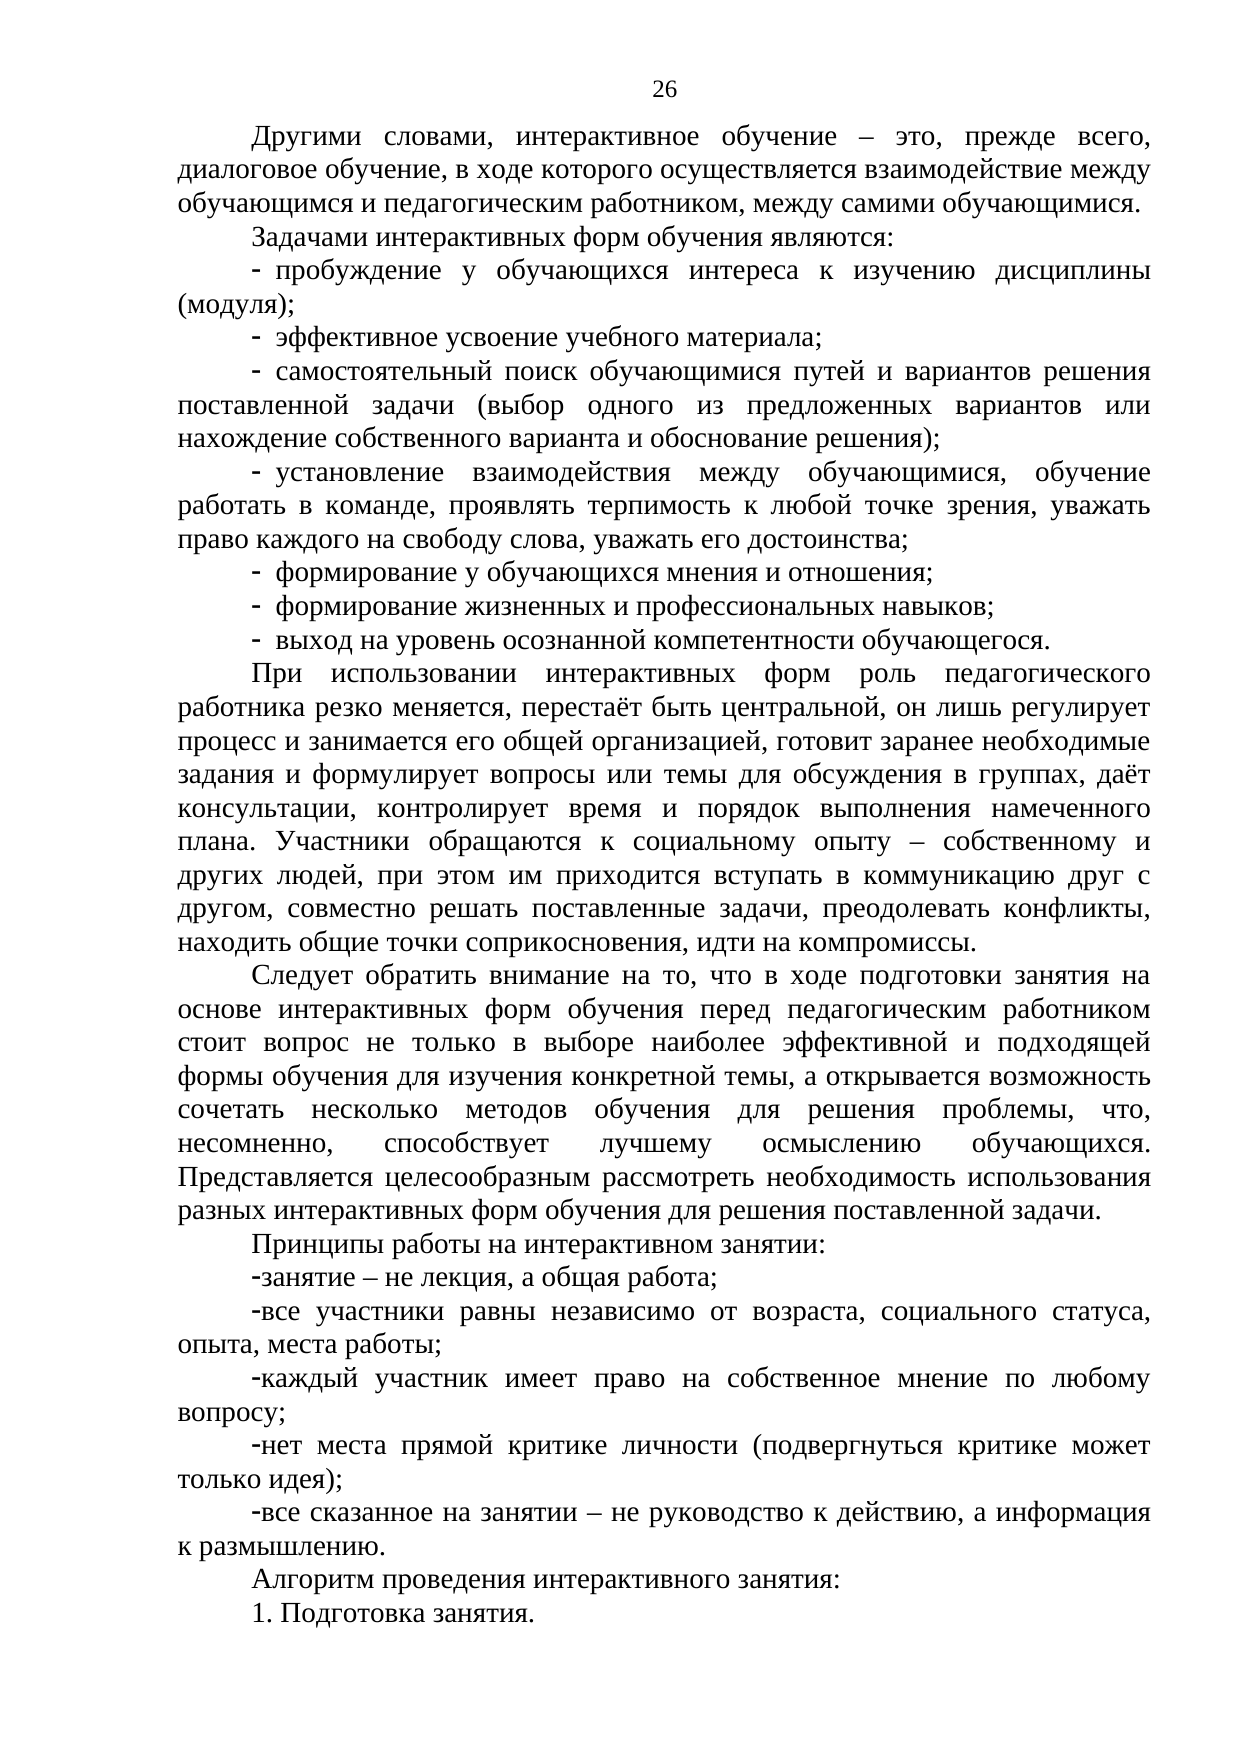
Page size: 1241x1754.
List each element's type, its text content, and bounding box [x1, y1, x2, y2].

list все участники равны независимо от возраста, социального статуса, опыта, места работы; [177, 1293, 1152, 1360]
list выход на уровень осознанной компетентности обучающегося. [177, 622, 1152, 656]
list установление взаимодействия между обучающимися, обучение работать в команде, проявлять терпимость к любой точке зрения, уважать право каждого на свободу слова, уважать его достоинства; [177, 454, 1152, 554]
text Принципы работы на интерактивном занятии: [177, 1226, 1152, 1259]
list каждый участник имеет право на собственное мнение по любому вопросу; [177, 1360, 1152, 1427]
list эффективное усвоение учебного материала; [177, 319, 1152, 353]
list занятие – не лекция, а общая работа; [177, 1259, 1152, 1293]
list нет места прямой критике личности (подвергнуться критике может только идея); [177, 1427, 1152, 1494]
text Следует обратить внимание на то, что в ходе подготовки занятия на основе интерактивных форм обучения перед педагогическим работником стоит вопрос не только в выборе наиболее эффективной и подходящей формы обучения для изучения конкретной темы, а открывается возможность сочетать несколько методов обучения для решения проблемы, что, несомненно, способствует лучшему осмыслению обучающихся. Представляется целесообразным рассмотреть необходимость использования разных интерактивных форм обучения для решения поставленной задачи. [177, 957, 1152, 1226]
text Алгоритм проведения интерактивного занятия: [177, 1562, 1152, 1595]
text 1. Подготовка занятия. [177, 1595, 1152, 1629]
list пробуждение у обучающихся интереса к изучению дисциплины (модуля); [177, 252, 1152, 319]
list формирование жизненных и профессиональных навыков; [177, 588, 1152, 622]
text Задачами интерактивных форм обучения являются: [177, 219, 1152, 252]
text Другими словами, интерактивное обучение – это, прежде всего, диалоговое обучение, в ходе которого осуществляется взаимодействие между обучающимся и педагогическим работником, между самими обучающимися. [177, 118, 1152, 219]
list самостоятельный поиск обучающимися путей и вариантов решения поставленной задачи (выбор одного из предложенных вариантов или нахождение собственного варианта и обоснование решения); [177, 353, 1152, 454]
text При использовании интерактивных форм роль педагогического работника резко меняется, перестаёт быть центральной, он лишь регулирует процесс и занимается его общей организацией, готовит заранее необходимые задания и формулирует вопросы или темы для обсуждения в группах, даёт консультации, контролирует время и порядок выполнения намеченного плана. Участники обращаются к социальному опыту – собственному и других людей, при этом им приходится вступать в коммуникацию друг с другом, совместно решать поставленные задачи, преодолевать конфликты, находить общие точки соприкосновения, идти на компромиссы. [177, 656, 1152, 957]
list все сказанное на занятии – не руководство к действию, а информация к размышлению. [177, 1494, 1152, 1562]
list формирование у обучающихся мнения и отношения; [177, 554, 1152, 588]
